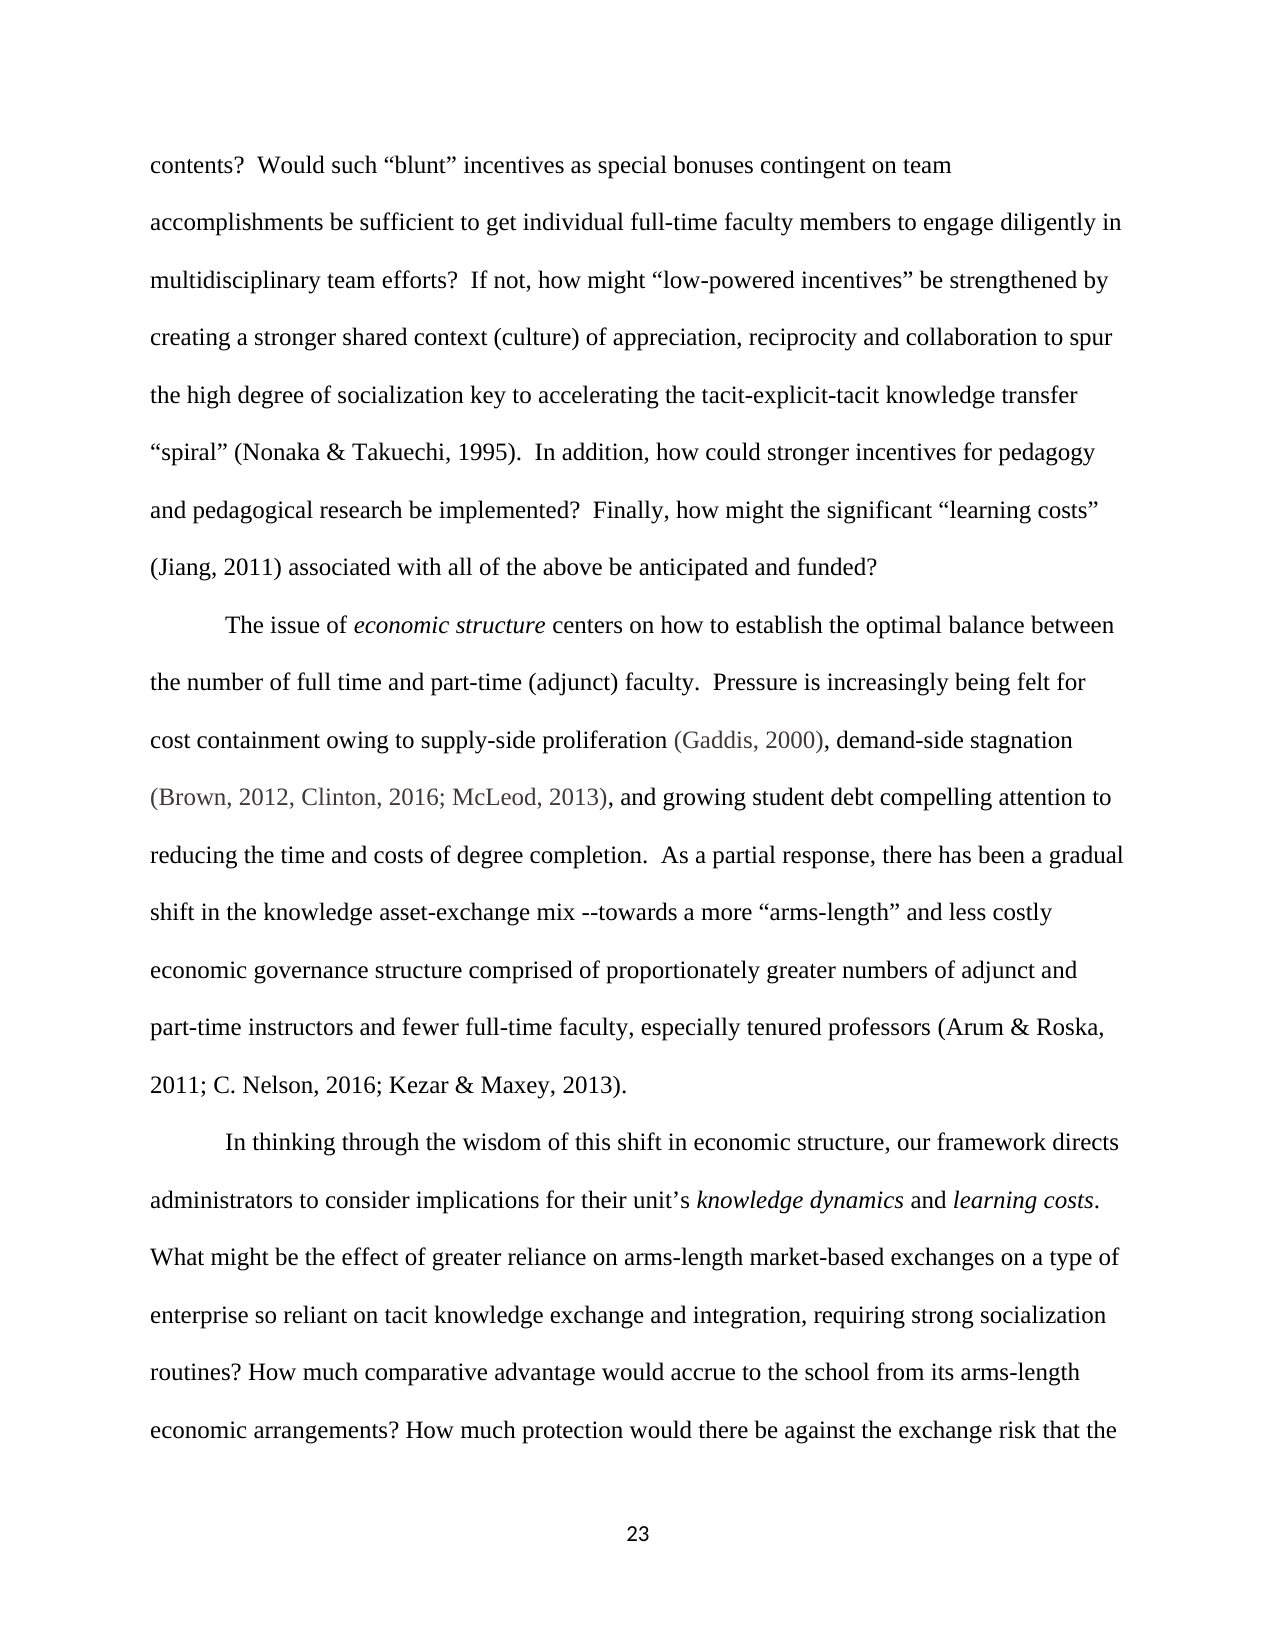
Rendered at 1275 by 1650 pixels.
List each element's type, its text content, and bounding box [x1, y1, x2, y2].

text The issue of economic structure centers on how to establish the optimal balance between the number of full time and part-time (adjunct) faculty. Pressure is increasingly being felt for cost containment owing to supply-side proliferation (Gaddis, 2000), demand-side stagnation (Brown, 2012, Clinton, 2016; McLeod, 2013), and growing student debt compelling attention to reducing the time and costs of degree completion. As a partial response, there has been a gradual shift in the knowledge asset-exchange mix --towards a more “arms-length” and less costly economic governance structure comprised of proportionately greater numbers of adjunct and part-time instructors and fewer full-time faculty, especially tenured professors (Arum & Roska, 2011; C. Nelson, 2016; Kezar & Maxey, 2013). [150, 610, 1125, 1099]
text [150, 150, 1125, 581]
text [150, 1127, 1125, 1444]
